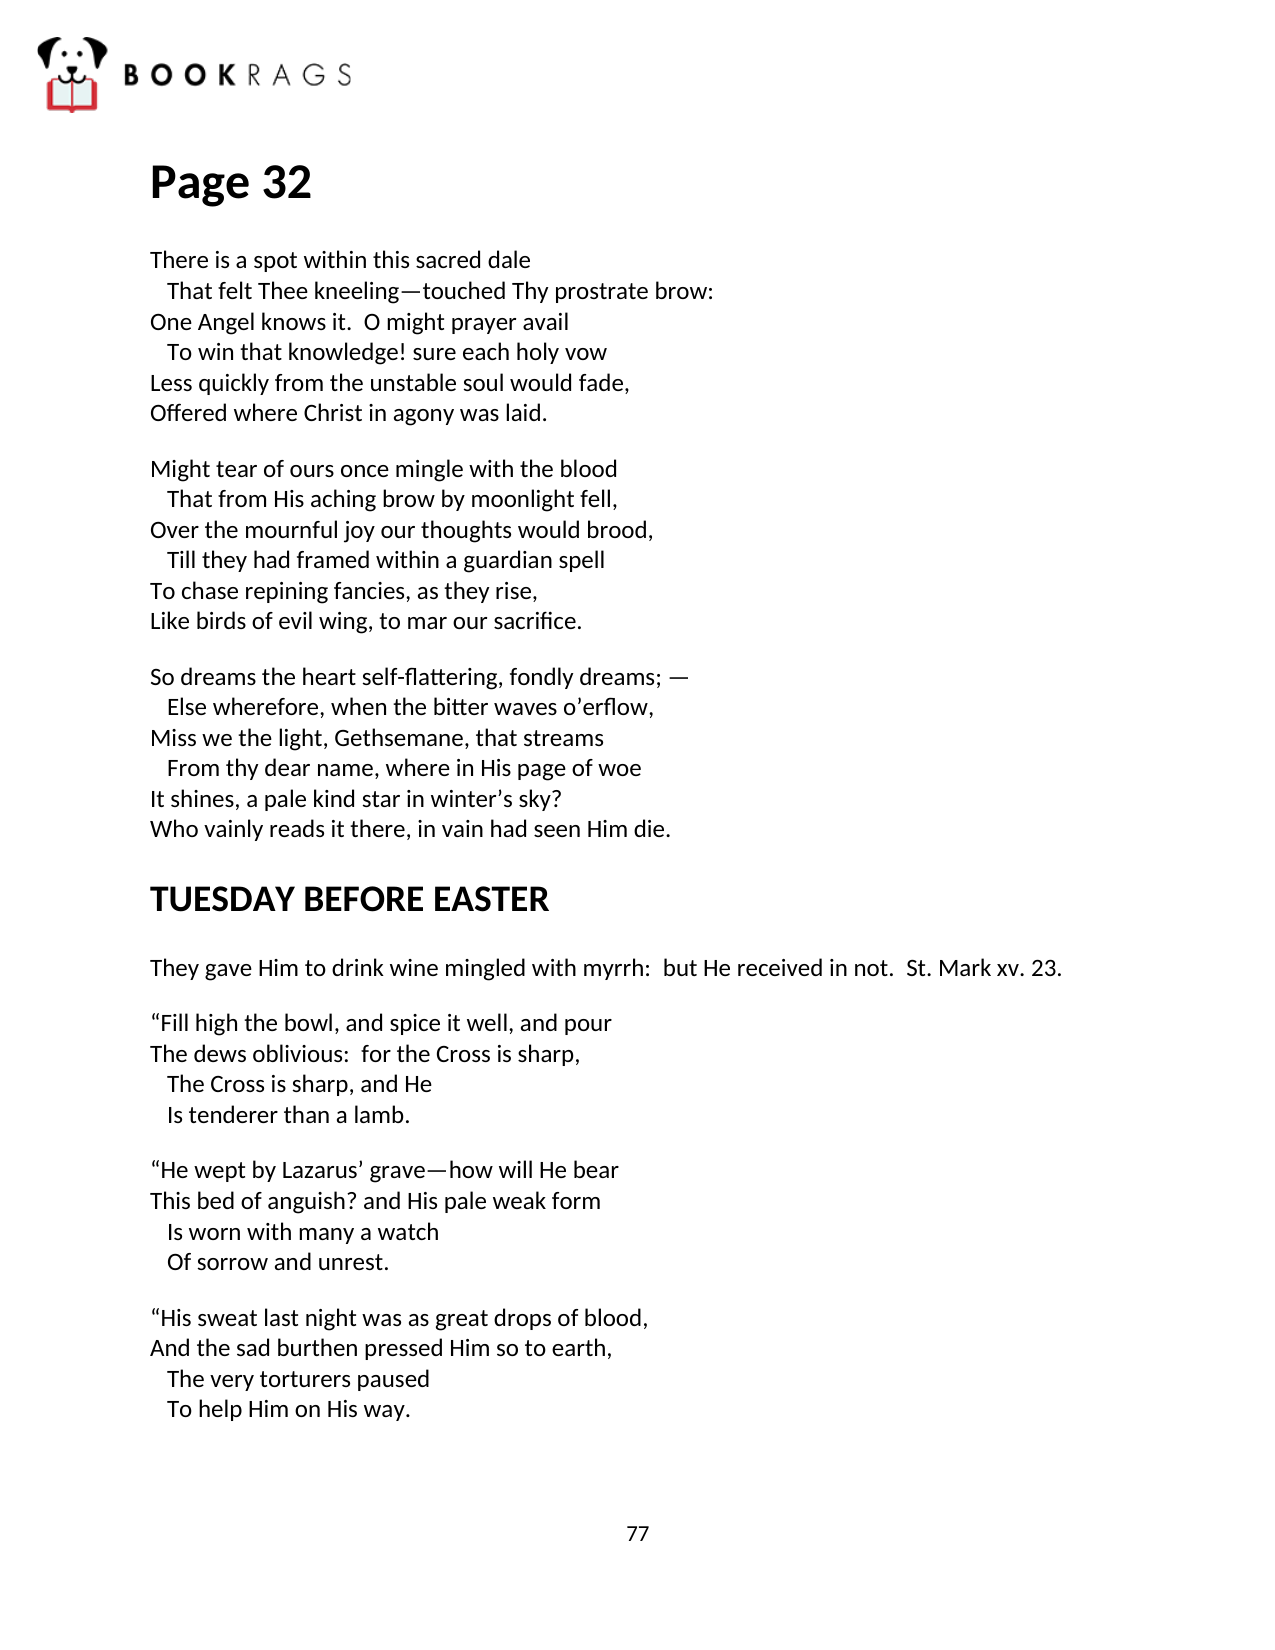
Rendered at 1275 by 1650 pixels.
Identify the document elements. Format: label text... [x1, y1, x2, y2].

text “Fill high the bowl, and spice it well, and pour The dews oblivious: for the Cross is sharp, The Cross is sharp, and He Is tenderer than a lamb. [150, 1008, 1125, 1130]
picture [37, 37, 351, 113]
text TUESDAY BEFORE EASTER [150, 875, 1125, 921]
text Page 32 [150, 150, 1125, 211]
text So dreams the heart self-flattering, fondly dreams; — Else wherefore, when the bitter waves o’erflow, Miss we the light, Gethsemane, that streams From thy dear name, where in His page of woe It shines, a pale kind star in winter’s sky? Who vainly reads it there, in vain had seen Him die. [150, 661, 1125, 844]
text “His sweat last night was as great drops of blood, And the sad burthen pressed Him so to earth, The very torturers paused To help Him on His way. [150, 1302, 1125, 1424]
text They gave Him to drink wine mingled with myrrh: but He received in not. St. Mark xv. 23. [150, 952, 1125, 983]
text Might tear of ours once mingle with the blood That from His aching brow by moonlight fell, Over the mournful joy our thoughts would brood, Till they had framed within a guardian spell To chase repining fancies, as they rise, Like birds of evil wing, to mar our sacrifice. [150, 453, 1125, 636]
text There is a spot within this sacred dale That felt Thee kneeling—­touched Thy prostrate brow: One Angel knows it. O might prayer avail To win that knowledge! sure each holy vow Less quickly from the unstable soul would fade, Offered where Christ in agony was laid. [150, 244, 1125, 428]
text “He wept by Lazarus’ grave—­how will He bear This bed of anguish? and His pale weak form Is worn with many a watch Of sorrow and unrest. [150, 1155, 1125, 1277]
